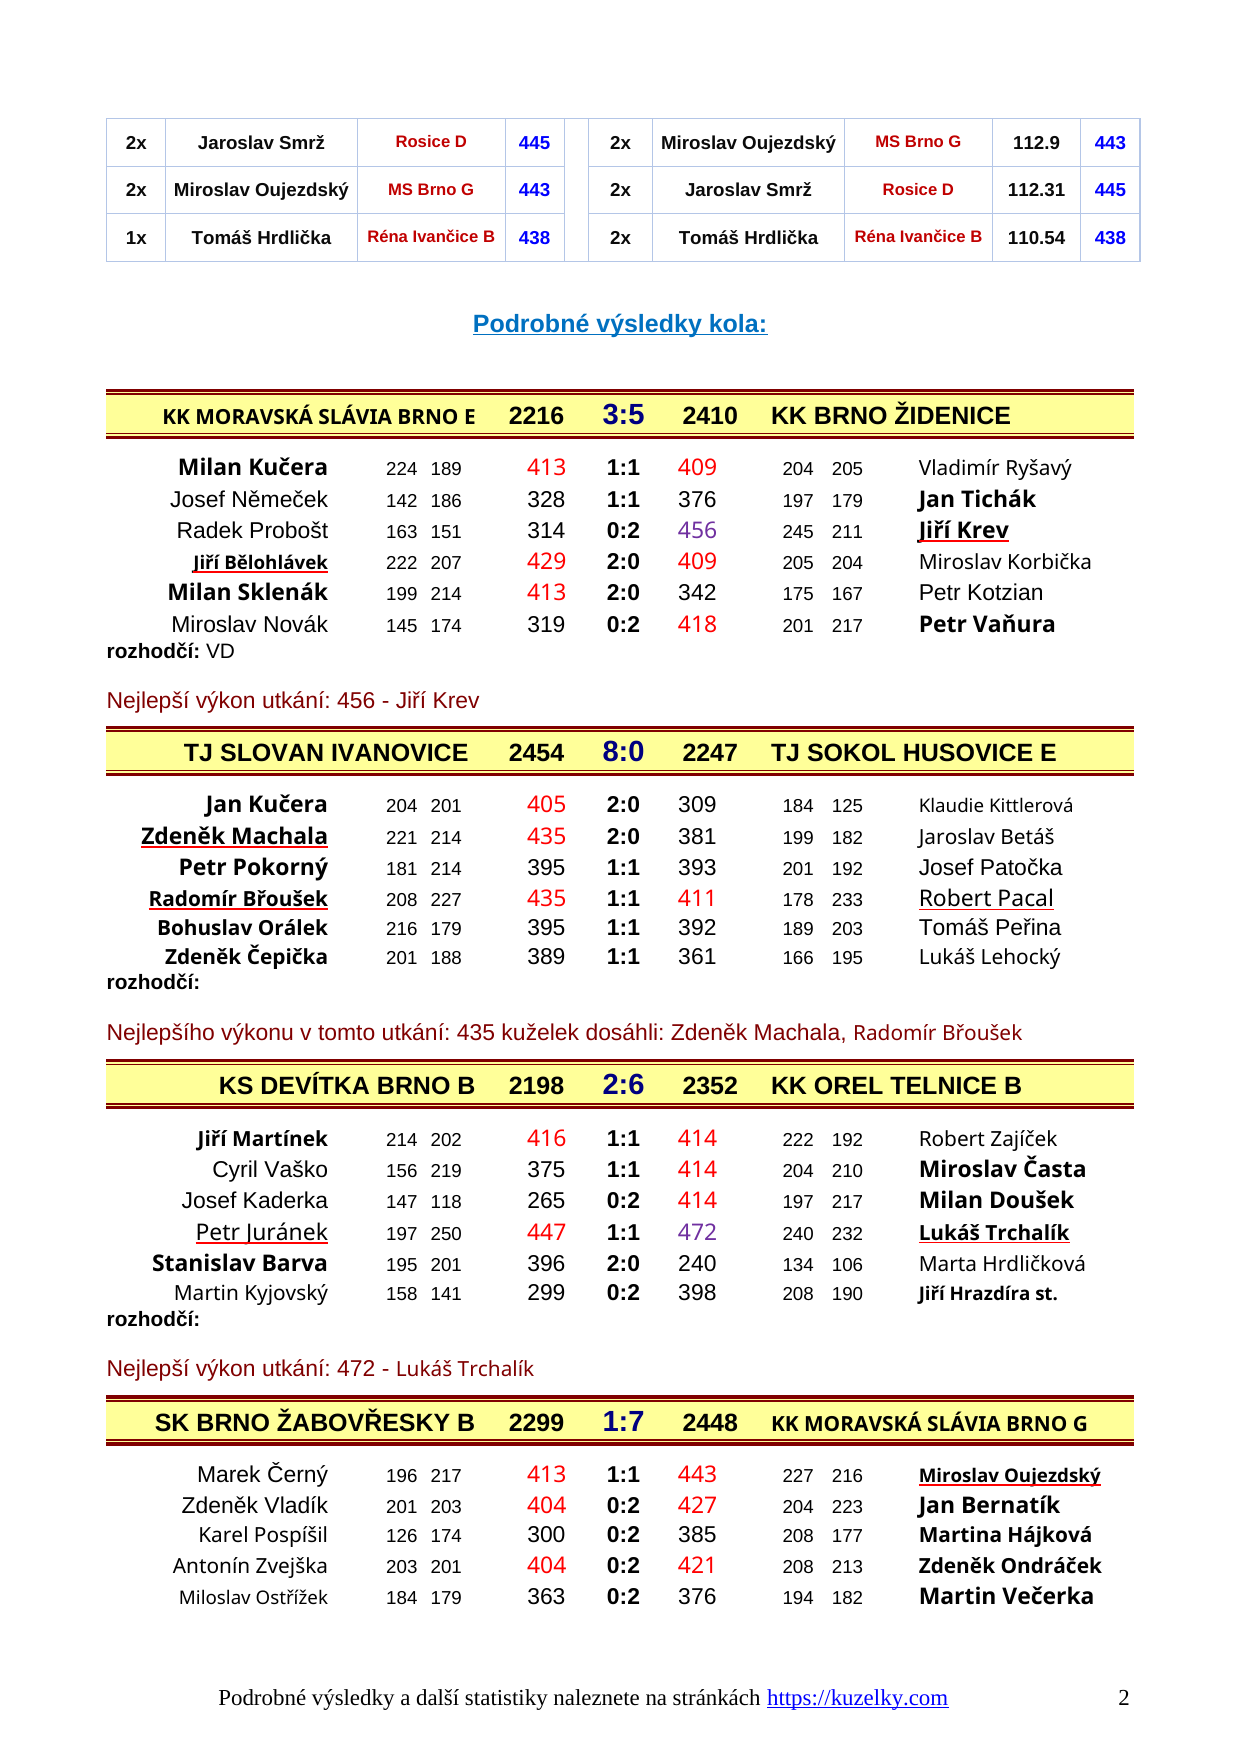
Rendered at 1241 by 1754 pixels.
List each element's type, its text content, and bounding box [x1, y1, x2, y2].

text Cyril Vaško 156 219 375 1:1 414 204 210 Miroslav Časta [106, 1153, 1134, 1184]
text Antonín Zvejška 203 201 404 0:2 421 208 213 Zdeněk Ondráček [106, 1549, 1134, 1580]
table_cell Miroslav Oujezdský [653, 119, 844, 166]
text Bohuslav Orálek 216 179 395 1:1 392 189 203 Tomáš Peřina [106, 913, 1134, 942]
table_cell 1x [107, 214, 165, 261]
table_cell Réna Ivančice B [358, 214, 505, 261]
text Jiří Bělohlávek 222 207 429 2:0 409 205 204 Miroslav Korbička [106, 545, 1134, 576]
text Karel Pospíšil 126 174 300 0:2 385 208 177 Martina Hájková [106, 1521, 1134, 1549]
text Zdeněk Čepička 201 188 389 1:1 361 166 195 Lukáš Lehocký [106, 942, 1134, 970]
table_cell 2x [589, 119, 652, 166]
text Miloslav Ostřížek 184 179 363 0:2 376 194 182 Martin Večerka [106, 1580, 1134, 1611]
text Miroslav Novák 145 174 319 0:2 418 201 217 Petr Vaňura [106, 608, 1134, 639]
text Petr Juránek 197 250 447 1:1 472 240 232 Lukáš Trchalík [106, 1216, 1134, 1247]
text SK Brno Žabovřesky B 2299 1:7 2448 KK Moravská Slávia Brno G [106, 1402, 1134, 1439]
table_cell Jaroslav Smrž [166, 119, 357, 166]
text Milan Kučera 224 189 413 1:1 409 204 205 Vladimír Ryšavý [106, 451, 1134, 483]
table_cell 438 [1081, 214, 1139, 261]
text KS Devítka Brno B 2198 2:6 2352 KK Orel Telnice B [106, 1065, 1134, 1103]
table_cell 445 [506, 119, 564, 166]
text Milan Sklenák 199 214 413 2:0 342 175 167 Petr Kotzian [106, 576, 1134, 608]
text Nejlepší výkon utkání: 472 - Lukáš Trchalík [106, 1354, 1134, 1383]
text Martin Kyjovský 158 141 299 0:2 398 208 190 Jiří Hrazdíra st. [106, 1278, 1134, 1306]
table_cell Tomáš Hrdlička [653, 214, 844, 261]
text Marek Černý 196 217 413 1:1 443 227 216 Miroslav Oujezdský [106, 1458, 1134, 1489]
table_cell 2x [589, 167, 652, 213]
text Jiří Martínek 214 202 416 1:1 414 222 192 Robert Zajíček [106, 1122, 1134, 1153]
table_cell Miroslav Oujezdský [166, 167, 357, 213]
table_cell 438 [506, 214, 564, 261]
table_cell 445 [1081, 167, 1139, 213]
text Jan Kučera 204 201 405 2:0 309 184 125 Klaudie Kittlerová [106, 788, 1134, 819]
text Radek Probošt 163 151 314 0:2 456 245 211 Jiří Krev [106, 514, 1134, 545]
text rozhodčí: [106, 1306, 1134, 1330]
table_cell Réna Ivančice B [845, 214, 992, 261]
table_cell Rosice D [845, 167, 992, 213]
text Zdeněk Machala 221 214 435 2:0 381 199 182 Jaroslav Betáš [106, 819, 1134, 851]
table_cell MS Brno G [358, 167, 505, 213]
table_cell 110.54 [993, 214, 1080, 261]
table_cell Rosice D [358, 119, 505, 166]
text Josef Kaderka 147 118 265 0:2 414 197 217 Milan Doušek [106, 1184, 1134, 1216]
text rozhodčí: VD [106, 639, 1134, 663]
table_cell 2x [107, 119, 165, 166]
text Petr Pokorný 181 214 395 1:1 393 201 192 Josef Patočka [106, 851, 1134, 882]
text Podrobné výsledky kola: [94, 308, 1145, 337]
table_cell 112.9 [993, 119, 1080, 166]
table_cell MS Brno G [845, 119, 992, 166]
table_cell Jaroslav Smrž [653, 167, 844, 213]
text Nejlepší výkon utkání: 456 - Jiří Krev [106, 687, 1134, 713]
text Radomír Břoušek 208 227 435 1:1 411 178 233 Robert Pacal [106, 882, 1134, 913]
text rozhodčí: [106, 970, 1134, 994]
text Zdeněk Vladík 201 203 404 0:2 427 204 223 Jan Bernatík [106, 1489, 1134, 1521]
table_cell 112.31 [993, 167, 1080, 213]
text Stanislav Barva 195 201 396 2:0 240 134 106 Marta Hrdličková [106, 1247, 1134, 1278]
text TJ Slovan Ivanovice 2454 8:0 2247 TJ Sokol Husovice E [106, 732, 1134, 770]
table_cell Tomáš Hrdlička [166, 214, 357, 261]
table_cell 2x [589, 214, 652, 261]
table_cell 443 [506, 167, 564, 213]
text Nejlepšího výkonu v tomto utkání: 435 kuželek dosáhli: Zdeněk Machala, Radomír Břoušek [106, 1018, 1134, 1047]
text KK Moravská Slávia Brno E 2216 3:5 2410 KK Brno Židenice [106, 395, 1134, 433]
text Josef Němeček 142 186 328 1:1 376 197 179 Jan Tichák [106, 483, 1134, 514]
table_cell 2x [107, 167, 165, 213]
table_cell 443 [1081, 119, 1139, 166]
